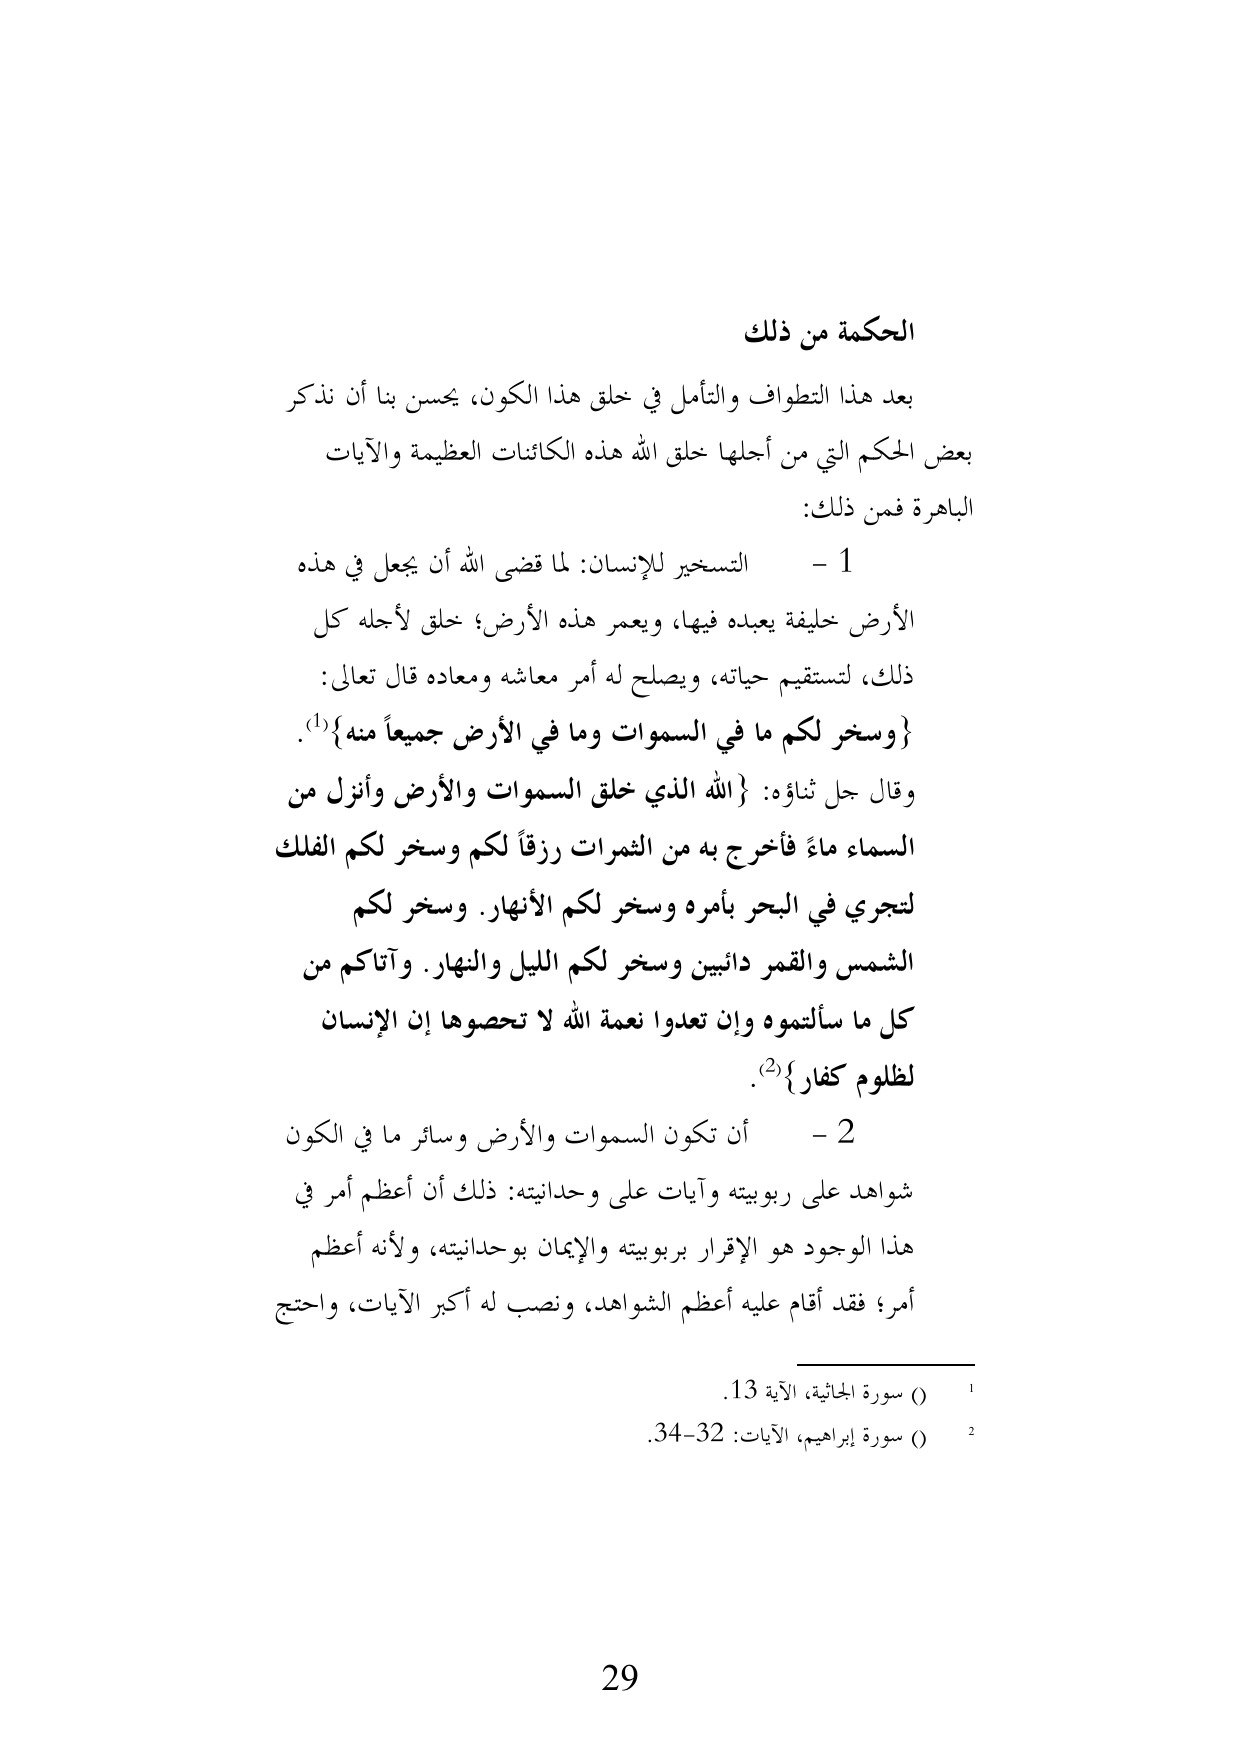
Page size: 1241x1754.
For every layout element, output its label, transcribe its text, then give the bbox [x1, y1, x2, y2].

subtitle الحكمة من ذلك [266, 306, 974, 363]
text بعد هذا التطواف والتأمل في خلق هذا الكون، يحسن بنا أن نذكر بعض الحكم التي من أجلها خلق الله هذه الكائنات العظيمة والآيات الباهرة فمن ذلك: [266, 369, 974, 537]
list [266, 1108, 915, 1332]
list 1 - التسخير للإنسان: لما قضى الله أن يجعل في هذه الأرض خليفة يعبده فيها، ويعمر هذه الأرض؛ خلق لأجله كل ذلك، لتستقيم حياته، ويصلح له أمر معاشه ومعاده قال تعالى: {وسخر لكم ما في السموات وما في الأرض جميعاً منه}(). وقال جل ثناؤه: {الله الذي خلق السموات والأرض وأنزل من السماء ماءً فأخرج به من الثمرات رزقاً لكم وسخر لكم الفلك لتجري في البحر بأمره وسخر لكم الأنهار. وسخر لكم الشمس والقمر دائبين وسخر لكم الليل والنهار. وآتاكم من كل ما سألتموه وإن تعدوا نعمة الله لا تحصوها إن الإنسان لظلوم كفار}(). [266, 537, 915, 1108]
